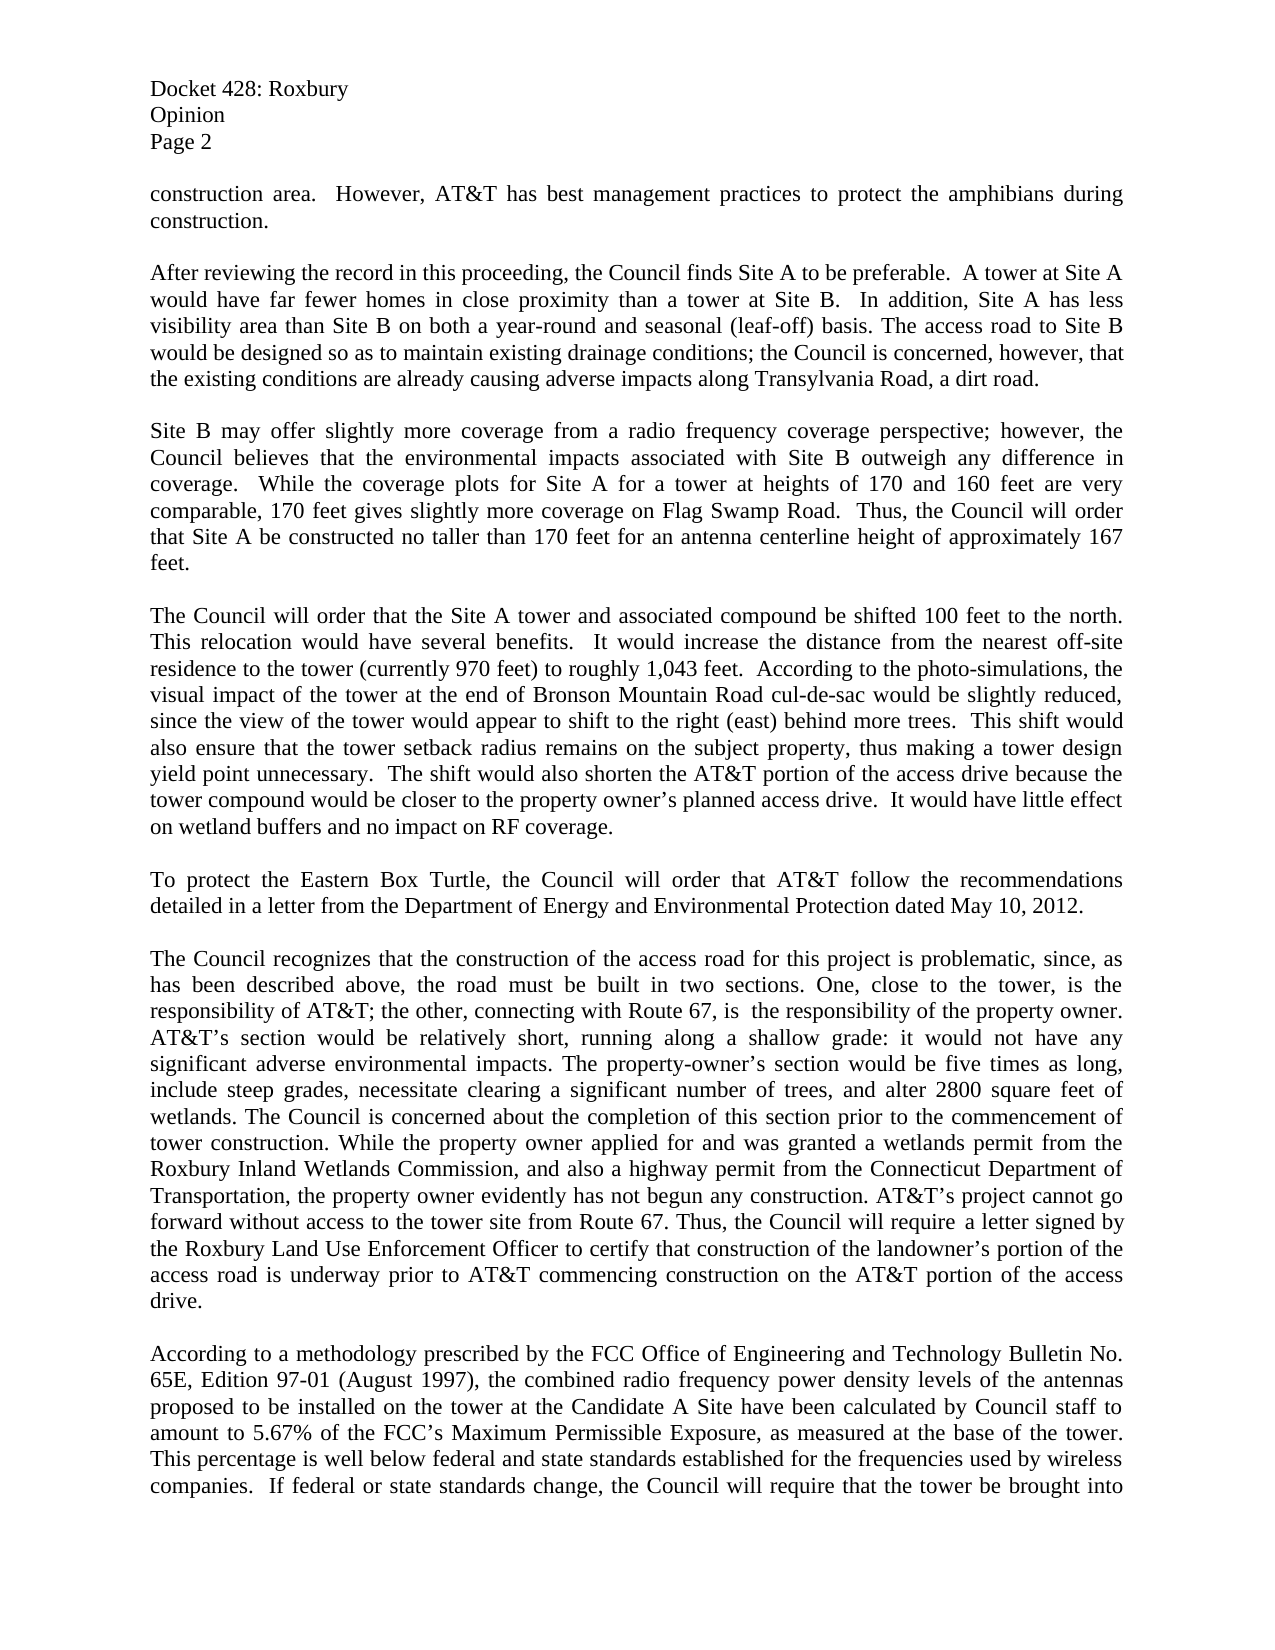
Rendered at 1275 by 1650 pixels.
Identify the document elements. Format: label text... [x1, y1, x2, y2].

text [150, 1340, 1125, 1498]
text To protect the Eastern Box Turtle, the Council will order that AT&T follow the recommendations detailed in a letter from the Department of Energy and Environmental Protection dated May 10, 2012. [150, 866, 1125, 918]
text The Council will order that the Site A tower and associated compound be shifted 100 feet to the north. This relocation would have several benefits. It would increase the distance from the nearest off-site residence to the tower (currently 970 feet) to roughly 1,043 feet. According to the photo-simulations, the visual impact of the tower at the end of Bronson Mountain Road cul-de-sac would be slightly reduced, since the view of the tower would appear to shift to the right (east) behind more trees. This shift would also ensure that the tower setback radius remains on the subject property, thus making a tower design yield point unnecessary. The shift would also shorten the AT&T portion of the access drive because the tower compound would be closer to the property owner’s planned access drive. It would have little effect on wetland buffers and no impact on RF coverage. [150, 602, 1125, 839]
text The Council recognizes that the construction of the access road for this project is problematic, since, as has been described above, the road must be built in two sections. One, close to the tower, is the responsibility of AT&T; the other, connecting with Route 67, is the responsibility of the property owner. AT&T’s section would be relatively short, running along a shallow grade: it would not have any significant adverse environmental impacts. The property-owner’s section would be five times as long, include steep grades, necessitate clearing a significant number of trees, and alter 2800 square feet of wetlands. The Council is concerned about the completion of this section prior to the commencement of tower construction. While the property owner applied for and was granted a wetlands permit from the Roxbury Inland Wetlands Commission, and also a highway permit from the Connecticut Department of Transportation, the property owner evidently has not begun any construction. AT&T’s project cannot go forward without access to the tower site from Route 67. Thus, the Council will require a letter signed by the Roxbury Land Use Enforcement Officer to certify that construction of the landowner’s portion of the access road is underway prior to AT&T commencing construction on the AT&T portion of the access drive. [150, 945, 1125, 1314]
text After reviewing the record in this proceeding, the Council finds Site A to be preferable. A tower at Site A would have far fewer homes in close proximity than a tower at Site B. In addition, Site A has less visibility area than Site B on both a year-round and seasonal (leaf-off) basis. The access road to Site B would be designed so as to maintain existing drainage conditions; the Council is concerned, however, that the existing conditions are already causing adverse impacts along Transylvania Road, a dirt road. [150, 259, 1125, 391]
text Site B may offer slightly more coverage from a radio frequency coverage perspective; however, the Council believes that the environmental impacts associated with Site B outweigh any difference in coverage. While the coverage plots for Site A for a tower at heights of 170 and 160 feet are very comparable, 170 feet gives slightly more coverage on Flag Swamp Road. Thus, the Council will order that Site A be constructed no taller than 170 feet for an antenna centerline height of approximately 167 feet. [150, 418, 1125, 576]
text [150, 180, 1125, 233]
